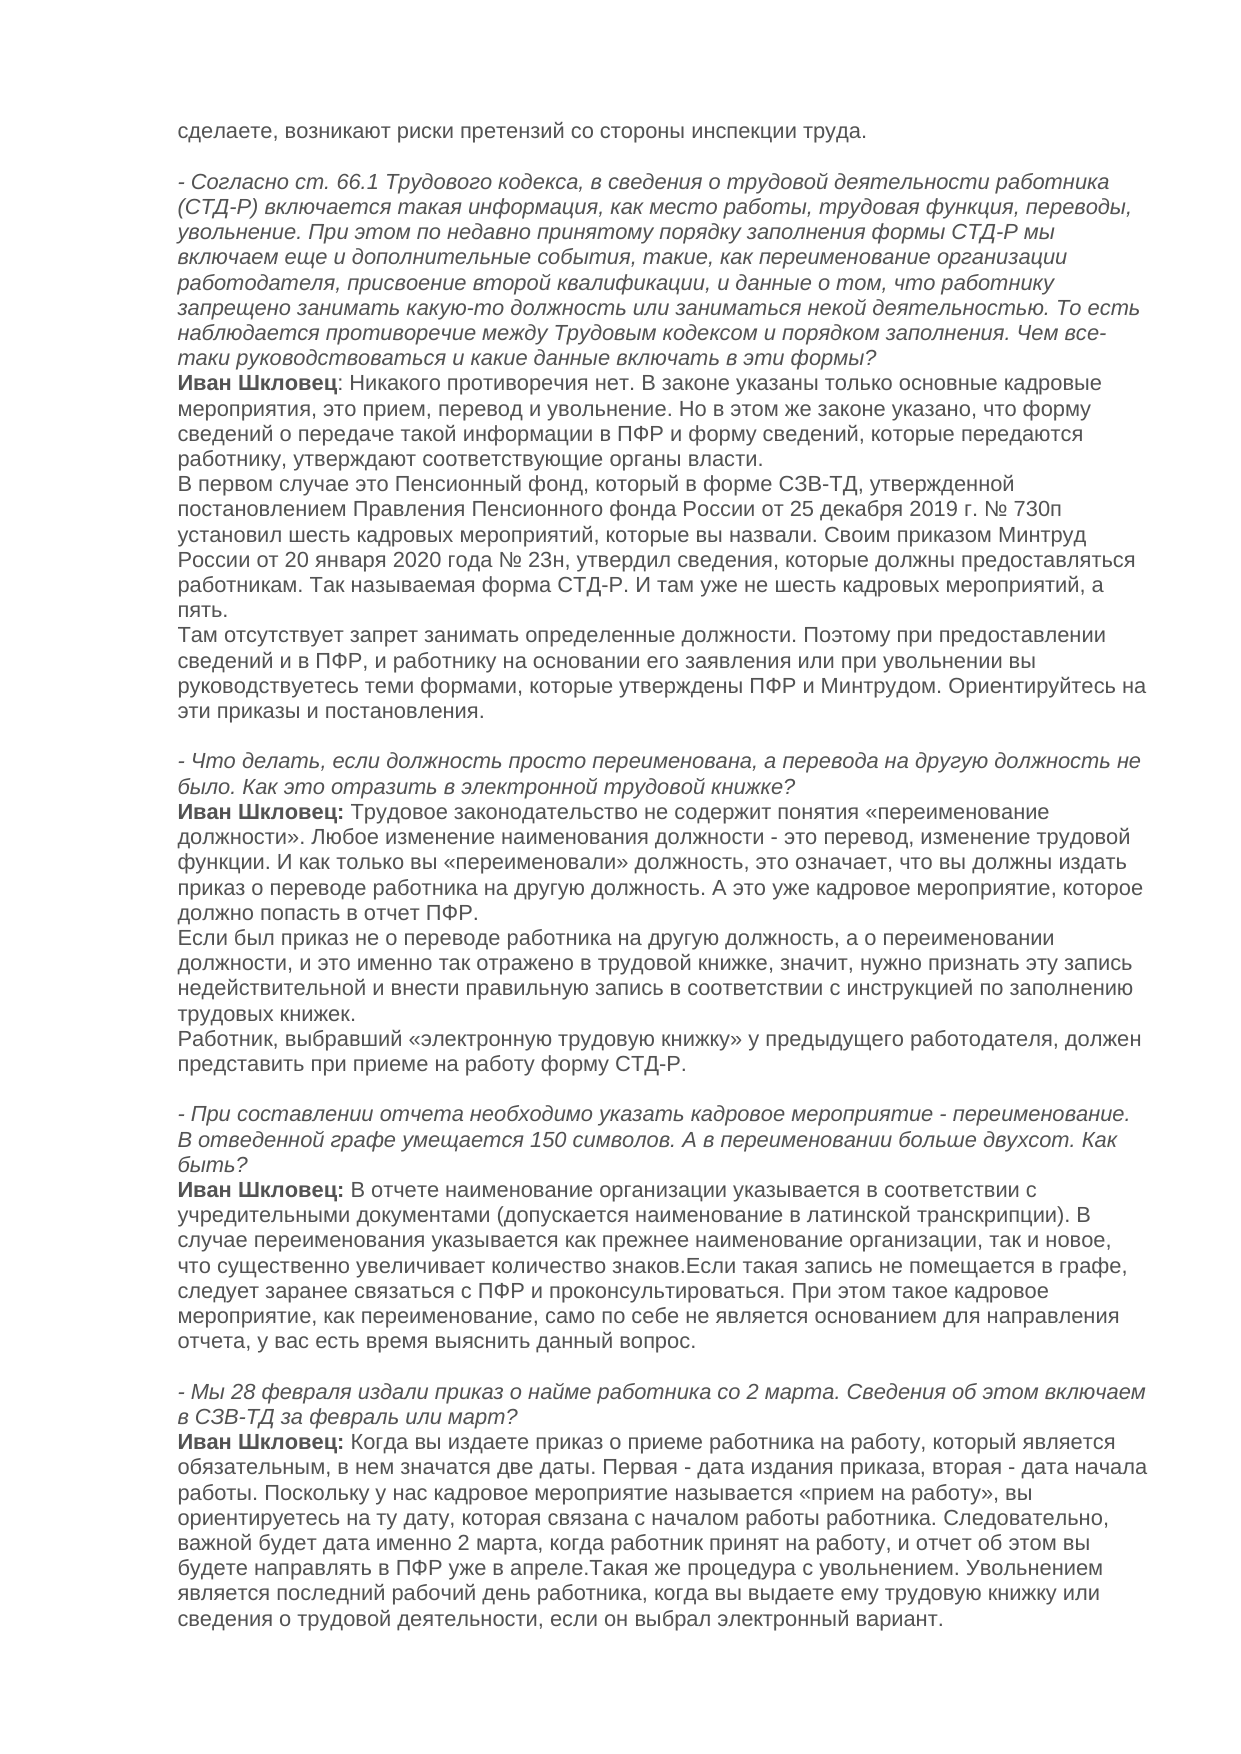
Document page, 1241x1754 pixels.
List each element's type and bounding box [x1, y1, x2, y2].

text [177, 118, 1152, 1631]
